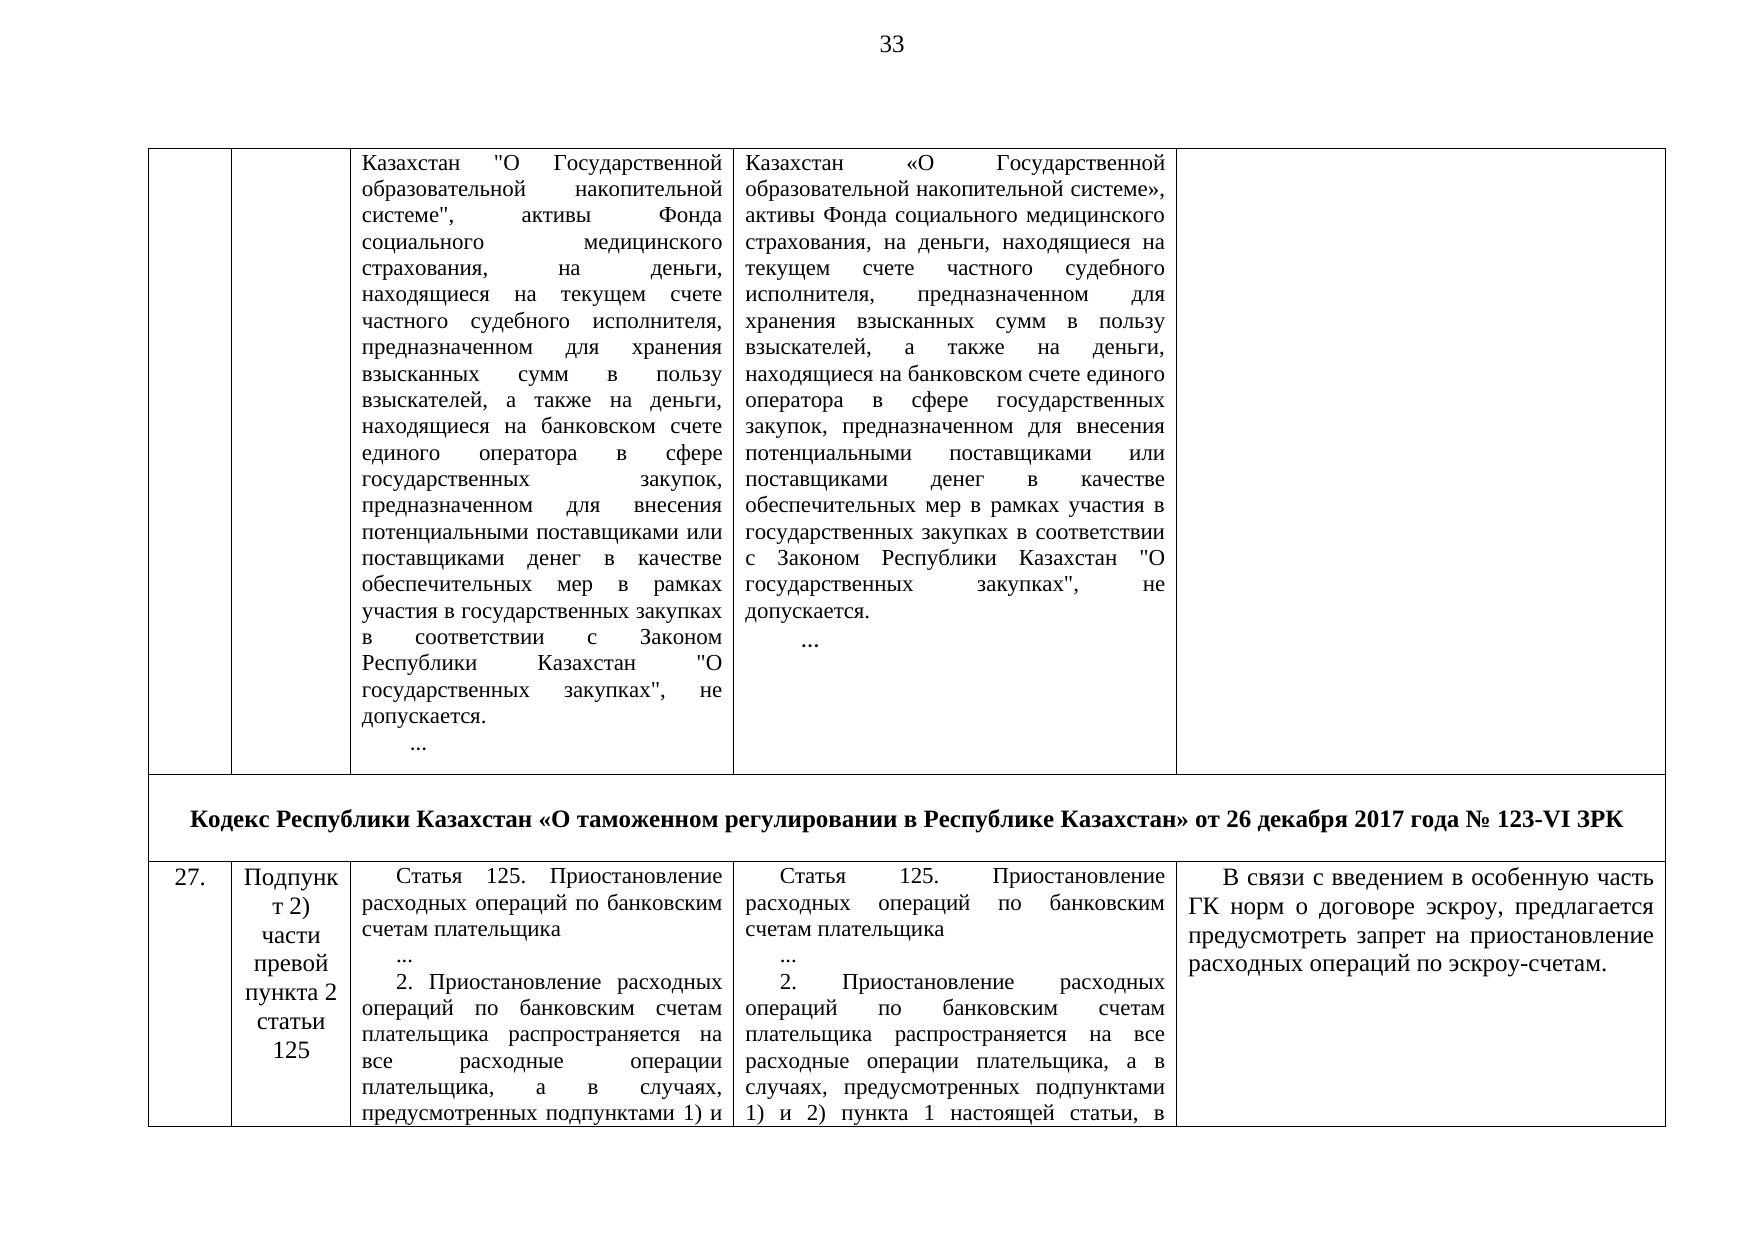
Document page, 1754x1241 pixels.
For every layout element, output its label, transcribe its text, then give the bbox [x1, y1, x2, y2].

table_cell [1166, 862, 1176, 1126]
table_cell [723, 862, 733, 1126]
table_cell [149, 862, 231, 1126]
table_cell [1177, 862, 1665, 1126]
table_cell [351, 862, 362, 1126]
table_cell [232, 862, 350, 1126]
table_cell [149, 149, 231, 774]
table_cell Кодекс Республики Казахстан «О таможенном регулировании в Республике Казахстан» от 26 декабря 2017 года № 123-VI ЗРК [149, 775, 1665, 861]
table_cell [232, 149, 350, 774]
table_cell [1177, 149, 1665, 774]
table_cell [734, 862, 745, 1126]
